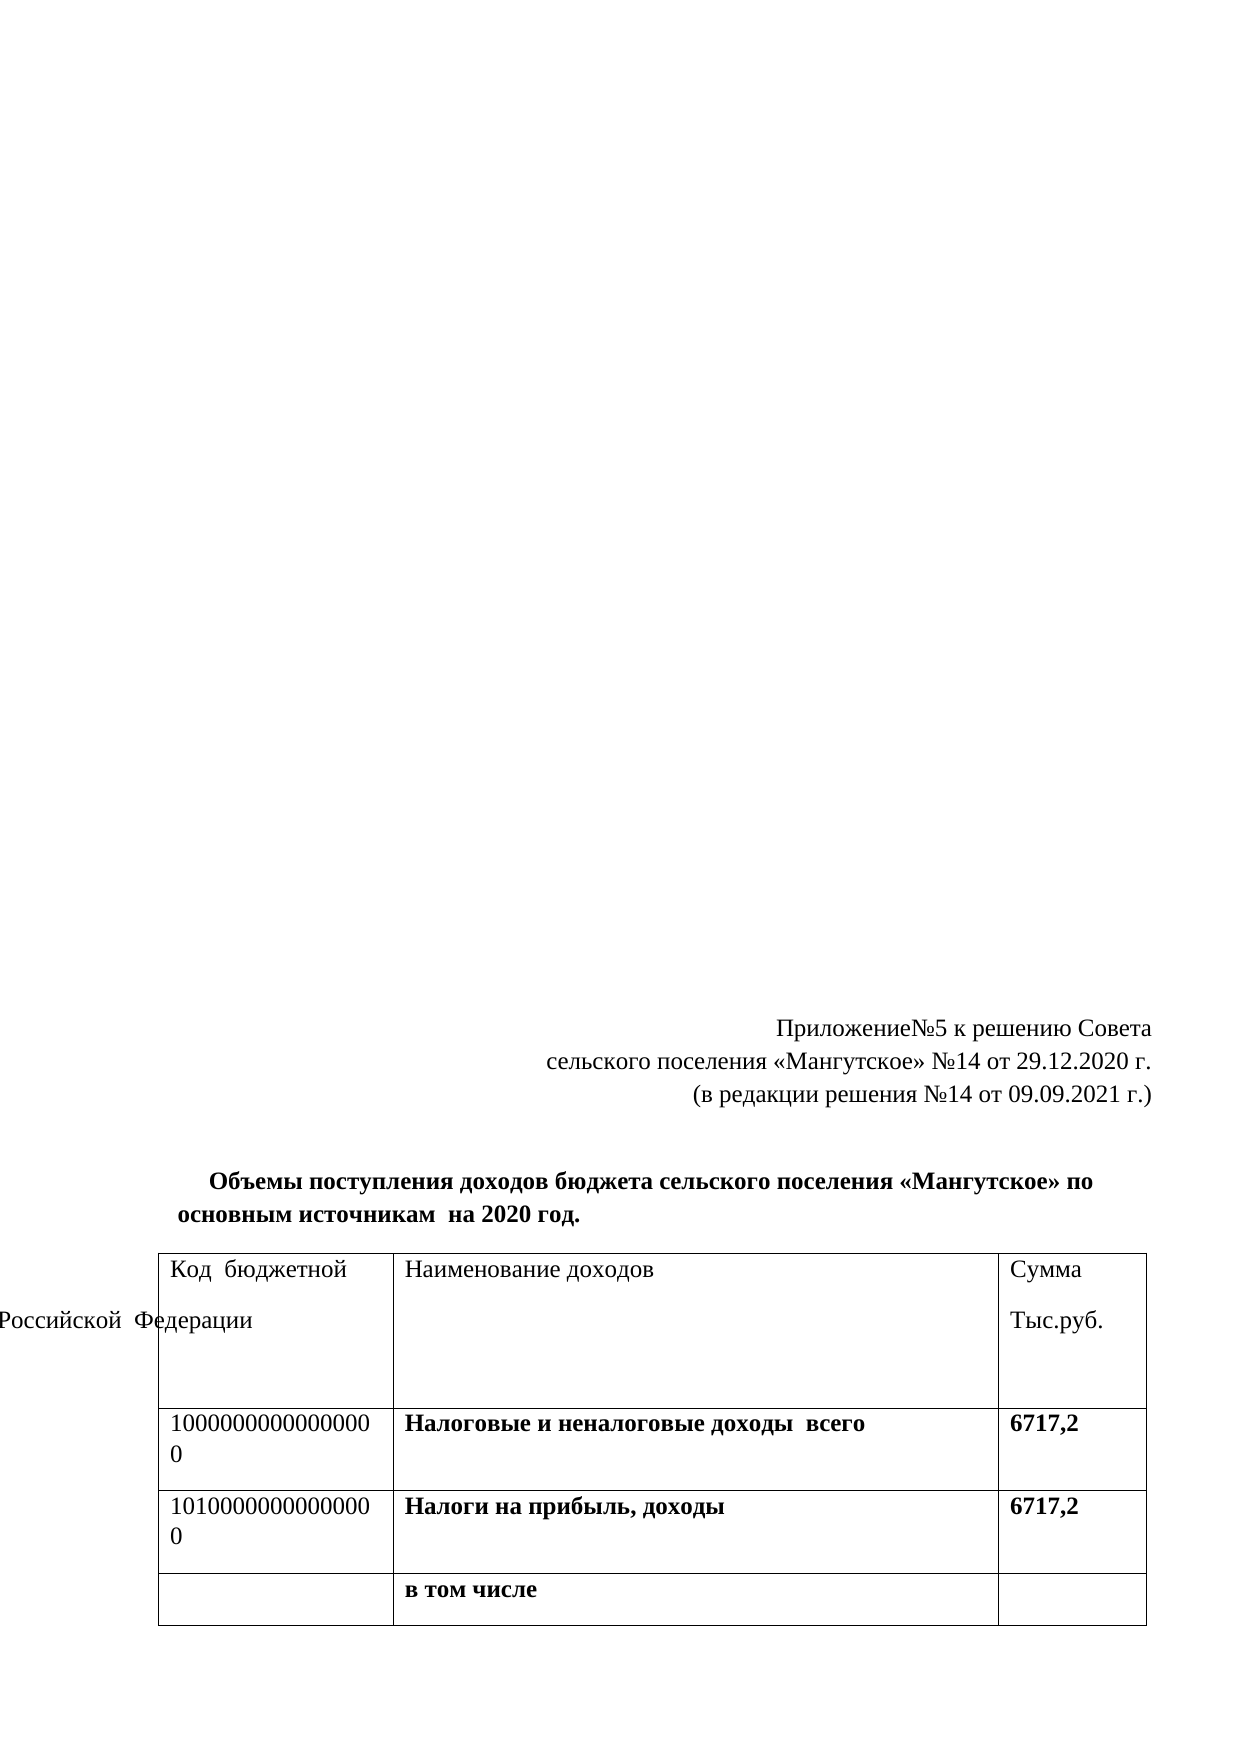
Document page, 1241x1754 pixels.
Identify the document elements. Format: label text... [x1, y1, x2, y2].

table_cell в том числе [394, 1574, 998, 1625]
table_cell 10100000000000000 [159, 1491, 393, 1573]
table_header Сумма Тыс.руб. [999, 1254, 1146, 1407]
table_cell 6717,2 [999, 1409, 1146, 1490]
table_cell Налоги на прибыль, доходы [394, 1491, 998, 1573]
table_header Код бюджетной Российской Федерации [159, 1254, 393, 1407]
text сельского поселения «Мангутское» №14 от 29.12.2020 г. [177, 1046, 1152, 1074]
text (в редакции решения №14 от 09.09.2021 г.) [177, 1079, 1152, 1108]
text Приложение№5 к решению Совета [177, 1013, 1152, 1042]
text Объемы поступления доходов бюджета сельского поселения «Мангутское» по основным источникам на 2020 год. [177, 1166, 1152, 1227]
table_header Наименование доходов [394, 1254, 998, 1407]
table_cell 6717,2 [999, 1491, 1146, 1573]
table_cell Налоговые и неналоговые доходы всего [394, 1409, 998, 1490]
table_cell 10000000000000000 [159, 1409, 393, 1490]
table_cell [159, 1574, 393, 1625]
table_cell [999, 1574, 1146, 1625]
